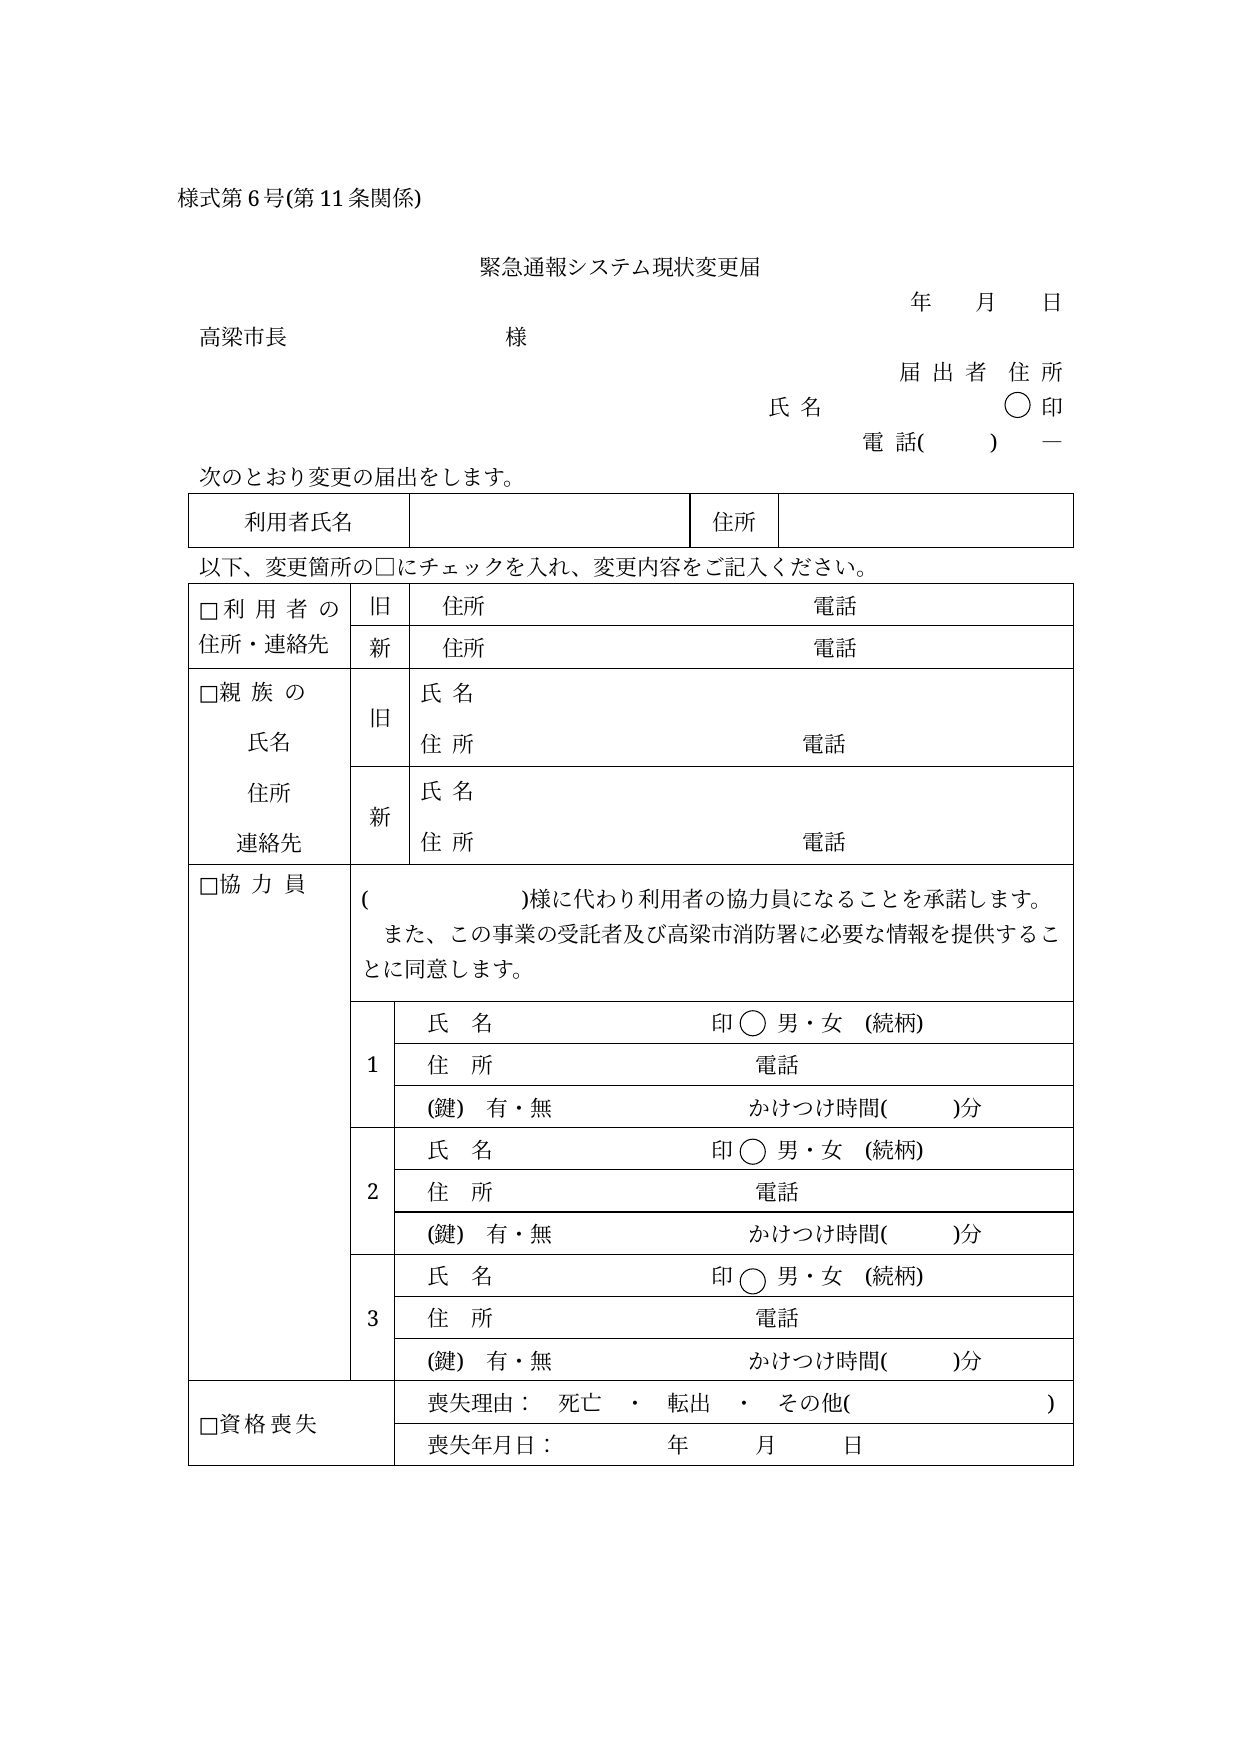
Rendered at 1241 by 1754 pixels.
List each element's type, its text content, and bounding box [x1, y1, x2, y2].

table_header [779, 494, 1073, 547]
table_cell (鍵) 有・無 かけつけ時間( )分 [395, 1086, 1073, 1127]
table_header 住所 電話 [410, 584, 1073, 625]
table_cell □親族の 氏名 住所 連絡先 [189, 669, 350, 864]
table_cell 2 [351, 1128, 394, 1254]
text 様式第6号(第11条関係) [177, 179, 1063, 214]
table_cell □協力員 [189, 865, 350, 1380]
table_cell 住所 電話 [395, 1297, 1073, 1338]
text 以下、変更箇所の□にチェックを入れ、変更内容をご記入ください。 [177, 548, 1063, 583]
table_cell (鍵) 有・無 かけつけ時間( )分 [395, 1213, 1073, 1254]
table_cell 喪失理由： 死亡 ・ 転出 ・ その他( ) [395, 1381, 1073, 1422]
table_cell 1 [351, 1002, 394, 1127]
table_cell 住所 電話 [395, 1170, 1073, 1211]
text 電話( ) ― [177, 423, 1063, 458]
table_cell ( )様に代わり利用者の協力員になることを承諾します。 また、この事業の受託者及び高梁市消防署に必要な情報を提供することに同意します。 [351, 865, 1073, 1001]
table_cell 氏名 印 男・女 (続柄) [395, 1255, 1073, 1296]
table_header 旧 [351, 584, 409, 625]
table_cell 3 [351, 1255, 394, 1380]
table_cell 住所 電話 [410, 626, 1073, 667]
table_cell (鍵) 有・無 かけつけ時間( )分 [395, 1339, 1073, 1380]
table_cell 喪失年月日： 年 月 日 [395, 1424, 1073, 1464]
table_cell 氏名 印 男・女 (続柄) [395, 1128, 1073, 1169]
table_header 住所 [691, 494, 778, 547]
table_cell 住所 電話 [395, 1044, 1073, 1085]
text 高梁市長 様 [177, 319, 1063, 353]
text 緊急通報システム現状変更届 [177, 249, 1063, 284]
table_cell 新 [351, 626, 409, 667]
table_header □利用者の住所・連絡先 [189, 584, 350, 667]
table_cell 氏名 住所 電話 [410, 669, 1073, 766]
table_cell 氏名 住所 電話 [410, 767, 1073, 864]
table_cell 氏名 印 男・女 (続柄) [395, 1002, 1073, 1043]
table_cell 新 [351, 767, 409, 864]
text 届出者 住所 [177, 353, 1063, 388]
table_cell □資格喪失 [189, 1381, 394, 1464]
text 次のとおり変更の届出をします。 [177, 458, 1063, 493]
text 氏名 印 [177, 388, 1063, 423]
table_cell 旧 [351, 669, 409, 766]
text 年 月 日 [177, 284, 1063, 319]
table_header [410, 494, 689, 547]
table_header 利用者氏名 [189, 494, 409, 547]
